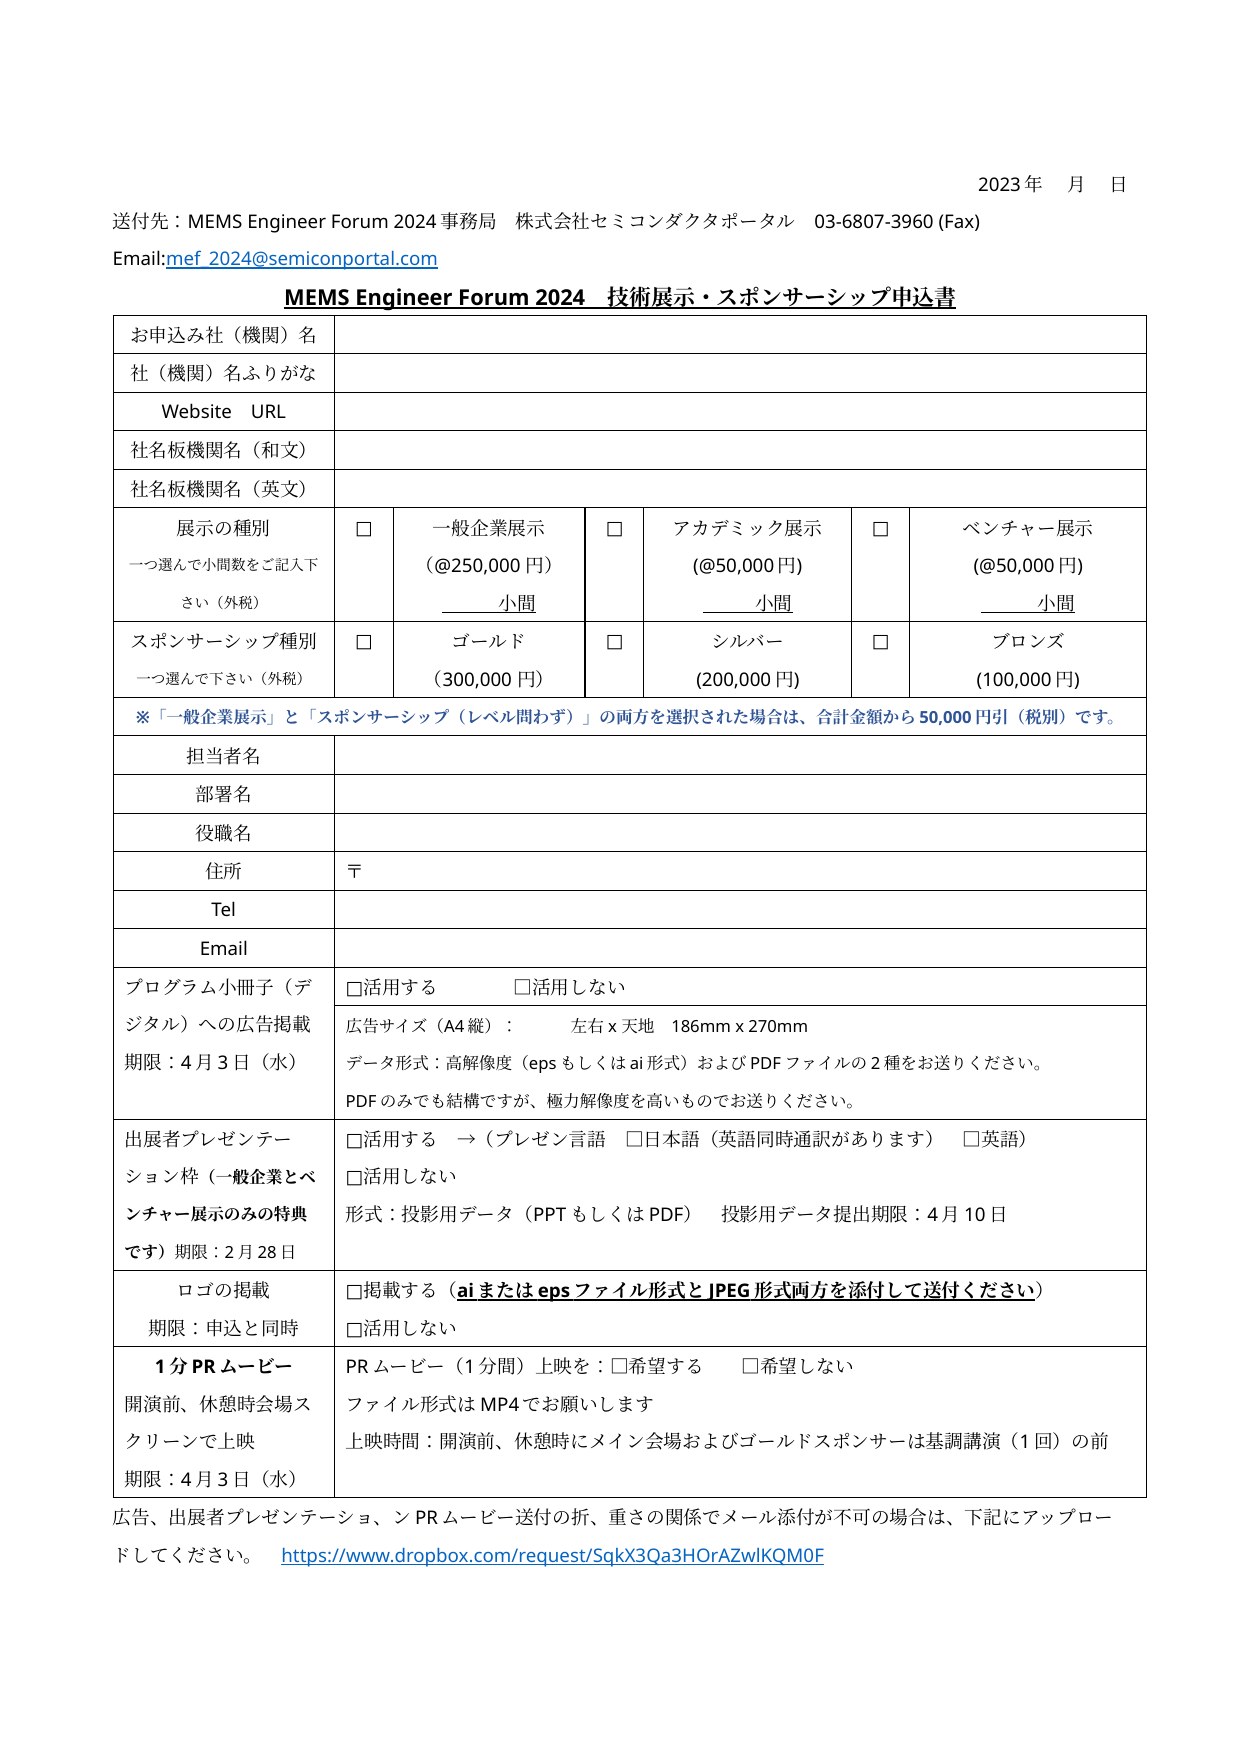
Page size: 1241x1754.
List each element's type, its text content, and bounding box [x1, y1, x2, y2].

table_cell Website URL [114, 393, 334, 430]
table_cell 〒 [335, 852, 1146, 889]
text 2023年 月 日 [112, 164, 1128, 202]
table_cell 広告サイズ（A4縦）： 左右 x 天地 186mm x 270mm データ形式：高解像度（epsもしくはai形式）およびPDFファイルの2種をお送りください。 PDFのみでも結構ですが、極力解像度を高いものでお送りください。 [335, 1006, 1146, 1119]
table_cell ※「一般企業展示」と「スポンサーシップ（レベル問わず）」の両方を選択された場合は、合計金額から50,000円引（税別）です。 [114, 698, 1146, 735]
table_cell [335, 775, 1146, 812]
table_cell [335, 470, 1146, 507]
table_cell 出展者プレゼンテーション枠（一般企業とベンチャー展示のみの特典です）期限：2月28日 [114, 1120, 334, 1270]
table_cell スポンサーシップ種別 一つ選んで下さい（外税） [114, 622, 334, 697]
table_cell 住所 [114, 852, 334, 889]
table_cell □活用する →（プレゼン言語 □日本語（英語同時通訳があります） □英語） □活用しない 形式：投影用データ（PPTもしくはPDF） 投影用データ提出期限：4月10日 [335, 1120, 1146, 1270]
table_cell □ [586, 622, 643, 697]
text 送付先：MEMS Engineer Forum 2024事務局 株式会社セミコンダクタポータル 03-6807-3960 (Fax) [112, 202, 1128, 239]
table_cell シルバー (200,000円) [644, 622, 851, 697]
table_header [335, 316, 1146, 353]
table_cell 社名板機関名（和文） [114, 431, 334, 469]
table_cell □活用する □活用しない [335, 968, 1146, 1005]
table_cell [335, 929, 1146, 967]
table_cell ブロンズ (100,000円) [910, 622, 1146, 697]
table_cell 展示の種別 一つ選んで小間数をご記入下さい（外税） [114, 508, 334, 621]
table_cell PRムービー（1分間）上映を：□希望する □希望しない ファイル形式はMP4でお願いします 上映時間：開演前、休憩時にメイン会場およびゴールドスポンサーは基調講演（1回）の前 [335, 1347, 1146, 1497]
table_cell 部署名 [114, 775, 334, 812]
table_cell □ [335, 622, 393, 697]
table_cell 1分PRムービー 開演前、休憩時会場スクリーンで上映 期限：4月3日（水） [114, 1347, 334, 1497]
text MEMS Engineer Forum 2024 技術展示・スポンサーシップ申込書 [112, 277, 1128, 314]
table_cell 一般企業展示 （@250,000 円） 小間 [394, 508, 584, 621]
table_cell プログラム小冊子（デジタル）への広告掲載 期限：4月3日（水） [114, 968, 334, 1119]
table_cell 役職名 [114, 814, 334, 851]
table_cell ベンチャー展示 (@50,000円) 小間 [910, 508, 1146, 621]
table_cell Tel [114, 891, 334, 928]
table_cell [335, 814, 1146, 851]
table_cell [335, 736, 1146, 774]
table_cell □ [335, 508, 393, 621]
table_header お申込み社（機関）名 [114, 316, 334, 353]
text 広告、出展者プレゼンテーショ、ンPRムービー送付の折、重さの関係でメール添付が不可の場合は、下記にアップロードしてください。 https://www.dropbox.com/request/SqkX3Qa3HOrAZwlKQM0F [112, 1498, 1128, 1573]
table_cell □ [852, 622, 909, 697]
table_cell 社名板機関名（英文） [114, 470, 334, 507]
table_cell ロゴの掲載 期限：申込と同時 [114, 1271, 334, 1346]
table_cell □ [586, 508, 643, 621]
table_cell [335, 393, 1146, 430]
table_cell 担当者名 [114, 736, 334, 774]
table_cell アカデミック展示(@50,000円) 小間 [644, 508, 851, 621]
table_cell ゴールド （300,000 円） [394, 622, 584, 697]
table_cell 社（機関）名ふりがな [114, 354, 334, 392]
table_cell □掲載する（aiまたはepsファイル形式とJPEG形式両方を添付して送付ください） □活用しない [335, 1271, 1146, 1346]
table_cell □ [852, 508, 909, 621]
table_cell [335, 354, 1146, 392]
text Email:mef_2024@semiconportal.com [112, 239, 1128, 277]
table_cell Email [114, 929, 334, 967]
table_cell [335, 431, 1146, 469]
table_cell [335, 891, 1146, 928]
